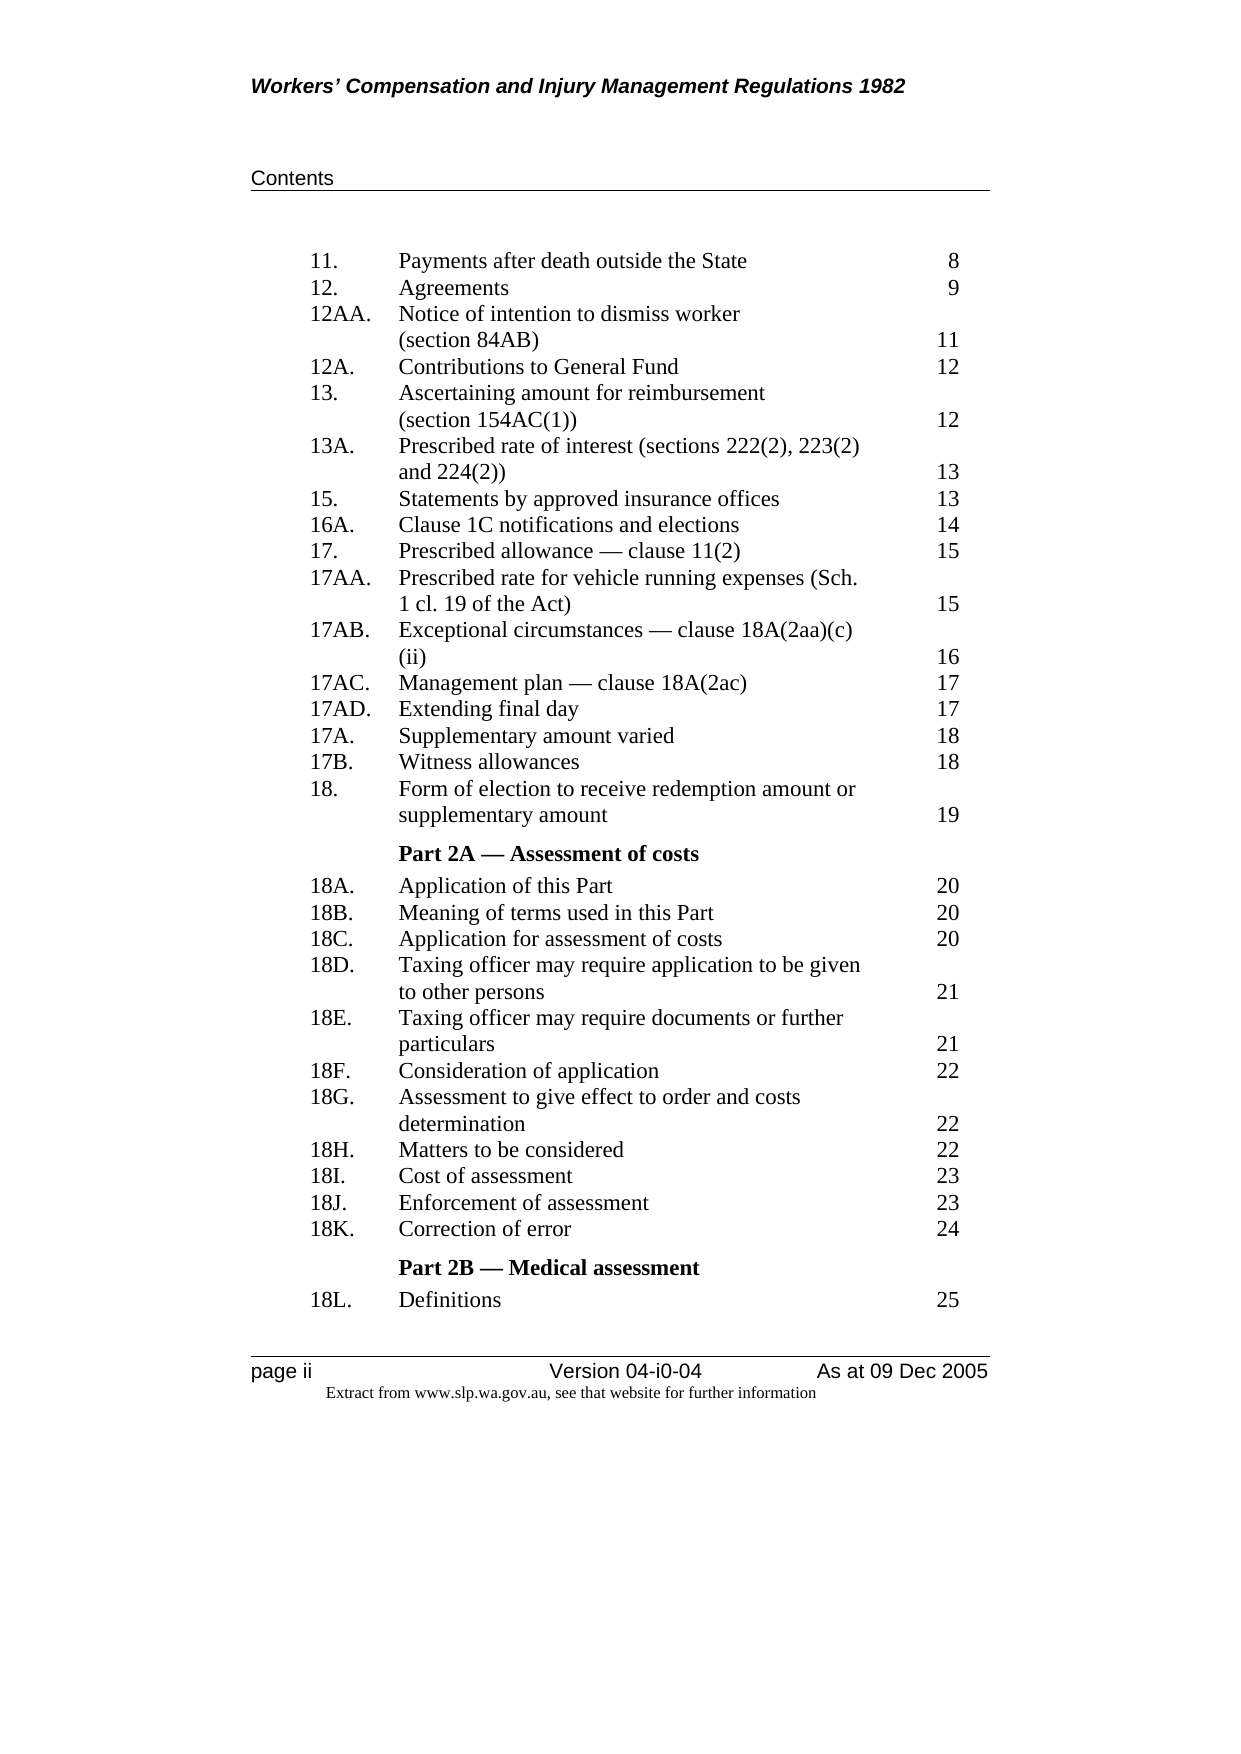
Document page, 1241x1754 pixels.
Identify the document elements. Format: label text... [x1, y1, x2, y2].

text 18A. Application of this Part 20 [309, 872, 872, 899]
text 13A. Prescribed rate of interest (sections 222(2), 223(2) and 224(2)) 13 [309, 432, 872, 485]
text 17AA. Prescribed rate for vehicle running expenses (Sch. 1 cl. 19 of the Act) 15 [309, 564, 872, 616]
text 18D. Taxing officer may require application to be given to other persons 21 [309, 951, 872, 1004]
text 17AD. Extending final day 17 [309, 696, 872, 722]
text 18G. Assessment to give effect to order and costs determination 22 [309, 1083, 872, 1136]
text 16A. Clause 1C notifications and elections 14 [309, 511, 872, 537]
text 18H. Matters to be considered 22 [309, 1136, 872, 1162]
text 18. Form of election to receive redemption amount or supplementary amount 19 [309, 774, 872, 827]
text Part 2B — Medical assessment [398, 1254, 872, 1280]
text 18L. Definitions 25 [309, 1286, 872, 1313]
text 12A. Contributions to General Fund 12 [309, 353, 872, 379]
text 18F. Consideration of application 22 [309, 1057, 872, 1083]
text 18B. Meaning of terms used in this Part 20 [309, 899, 872, 925]
text 17B. Witness allowances 18 [309, 748, 872, 774]
text 18I. Cost of assessment 23 [309, 1162, 872, 1189]
text 17. Prescribed allowance — clause 11(2) 15 [309, 537, 872, 564]
text 18J. Enforcement of assessment 23 [309, 1189, 872, 1215]
text 18K. Correction of error 24 [309, 1215, 872, 1241]
text 18C. Application for assessment of costs 20 [309, 925, 872, 951]
text 17AB. Exceptional circumstances — clause 18A(2aa)(c)(ii) 16 [309, 616, 872, 669]
text 13. Ascertaining amount for reimbursement (section 154AC(1)) 12 [309, 379, 872, 432]
text 12AA. Notice of intention to dismiss worker (section 84AB) 11 [309, 300, 872, 353]
text 17AC. Management plan — clause 18A(2ac) 17 [309, 669, 872, 696]
text 17A. Supplementary amount varied 18 [309, 722, 872, 748]
text Part 2A — Assessment of costs [398, 840, 872, 866]
text 11. Payments after death outside the State 8 [309, 247, 872, 274]
text 18E. Taxing officer may require documents or further particulars 21 [309, 1004, 872, 1057]
text 12. Agreements 9 [309, 274, 872, 300]
text 15. Statements by approved insurance offices 13 [309, 485, 872, 511]
